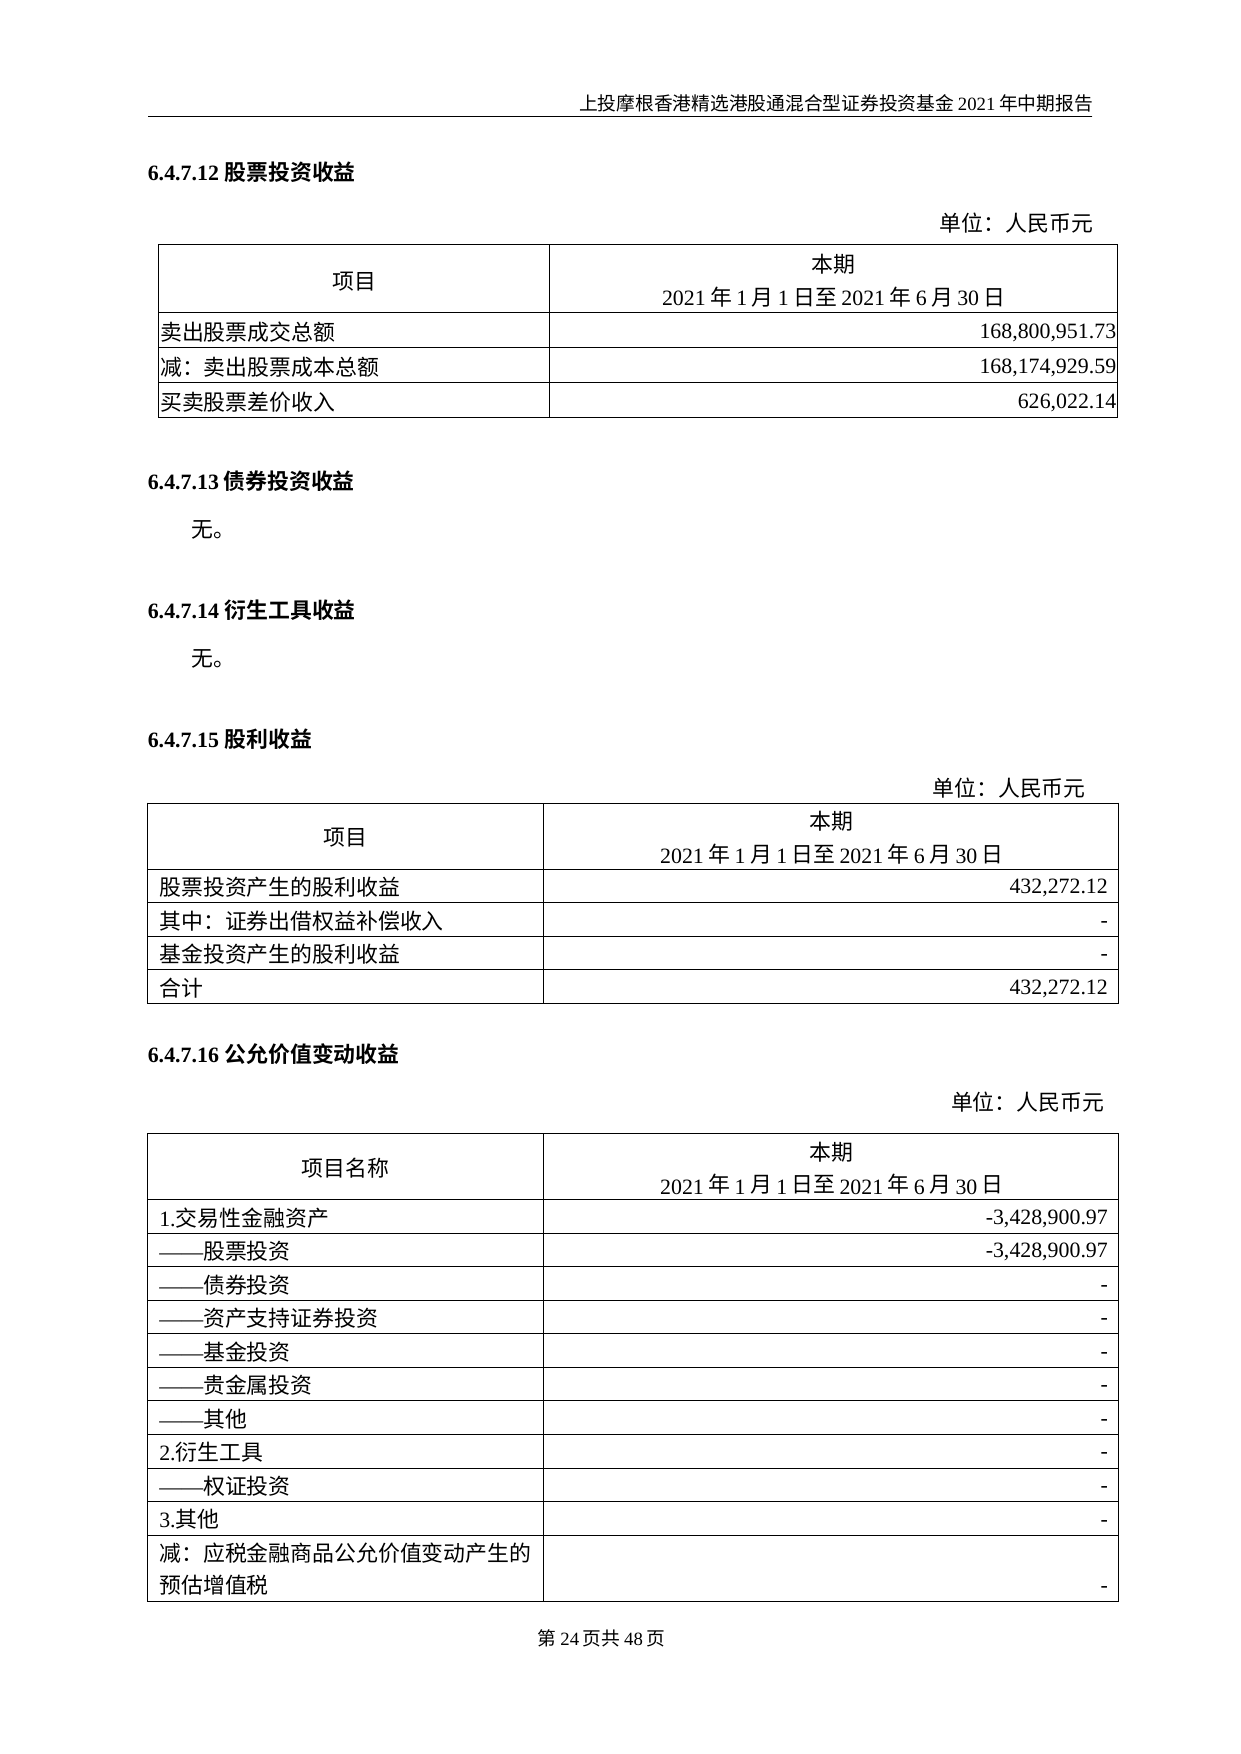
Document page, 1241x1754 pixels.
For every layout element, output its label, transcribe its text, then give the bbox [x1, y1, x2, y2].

table_cell 卖出股票成交总额 [159, 313, 549, 347]
table_cell - [544, 1334, 1118, 1367]
table_header 项目 [148, 804, 543, 869]
table_cell - [544, 903, 1118, 936]
table_header 项目 [159, 245, 549, 312]
table_cell ——债券投资 [148, 1267, 543, 1300]
text 6.4.7.15 股利收益 [148, 722, 1092, 754]
table_cell ——股票投资 [148, 1234, 543, 1266]
text 6.4.7.14 衍生工具收益 [148, 593, 1092, 625]
text 6.4.7.13债券投资收益 [148, 463, 1092, 496]
text 无。 [148, 641, 1092, 673]
table_cell - [544, 1301, 1118, 1333]
table_cell 168,800,951.73 [550, 313, 1117, 347]
table_cell 3.其他 [148, 1502, 543, 1534]
table_cell -3,428,900.97 [544, 1200, 1118, 1233]
table_cell 合计 [148, 970, 543, 1003]
table_cell ——权证投资 [148, 1469, 543, 1501]
text 无。 [148, 512, 1092, 544]
text 单位：人民币元 [148, 770, 1085, 803]
table_cell -3,428,900.97 [544, 1234, 1118, 1266]
table_cell 168,174,929.59 [550, 348, 1117, 382]
table_cell - [544, 1502, 1118, 1534]
table_cell ——贵金属投资 [148, 1368, 543, 1400]
table_cell - [544, 1401, 1118, 1434]
table_cell 432,272.12 [544, 970, 1118, 1003]
table_cell 减：应税金融商品公允价值变动产生的预估增值税 [148, 1536, 543, 1601]
table_header 本期 2021年1月1日至2021年6月30日 [550, 245, 1117, 312]
table_cell - [544, 1536, 1118, 1601]
table_cell 其中：证券出借权益补偿收入 [148, 903, 543, 936]
table_cell 432,272.12 [544, 870, 1118, 902]
table_cell 减：卖出股票成本总额 [159, 348, 549, 382]
table_cell - [544, 1368, 1118, 1400]
table_cell - [544, 1435, 1118, 1467]
table_cell ——其他 [148, 1401, 543, 1434]
text 6.4.7.16 公允价值变动收益 [148, 1036, 1092, 1069]
table_cell 基金投资产生的股利收益 [148, 937, 543, 969]
text 单位：人民币元 [148, 1085, 1104, 1117]
table_cell 2.衍生工具 [148, 1435, 543, 1467]
table_header 本期 2021年1月1日至2021年6月30日 [544, 804, 1118, 869]
table_cell 股票投资产生的股利收益 [148, 870, 543, 902]
table_cell 买卖股票差价收入 [159, 383, 549, 417]
table_cell - [544, 1469, 1118, 1501]
table_cell ——基金投资 [148, 1334, 543, 1367]
text 6.4.7.12 股票投资收益 [148, 154, 1092, 187]
text 单位：人民币元 [149, 206, 1092, 238]
table_cell - [544, 1267, 1118, 1300]
table_cell 626,022.14 [550, 383, 1117, 417]
table_header 项目名称 [148, 1134, 543, 1199]
table_header 本期 2021年1月1日至2021年6月30日 [544, 1134, 1118, 1199]
table_cell 1.交易性金融资产 [148, 1200, 543, 1233]
table_cell ——资产支持证券投资 [148, 1301, 543, 1333]
table_cell - [544, 937, 1118, 969]
